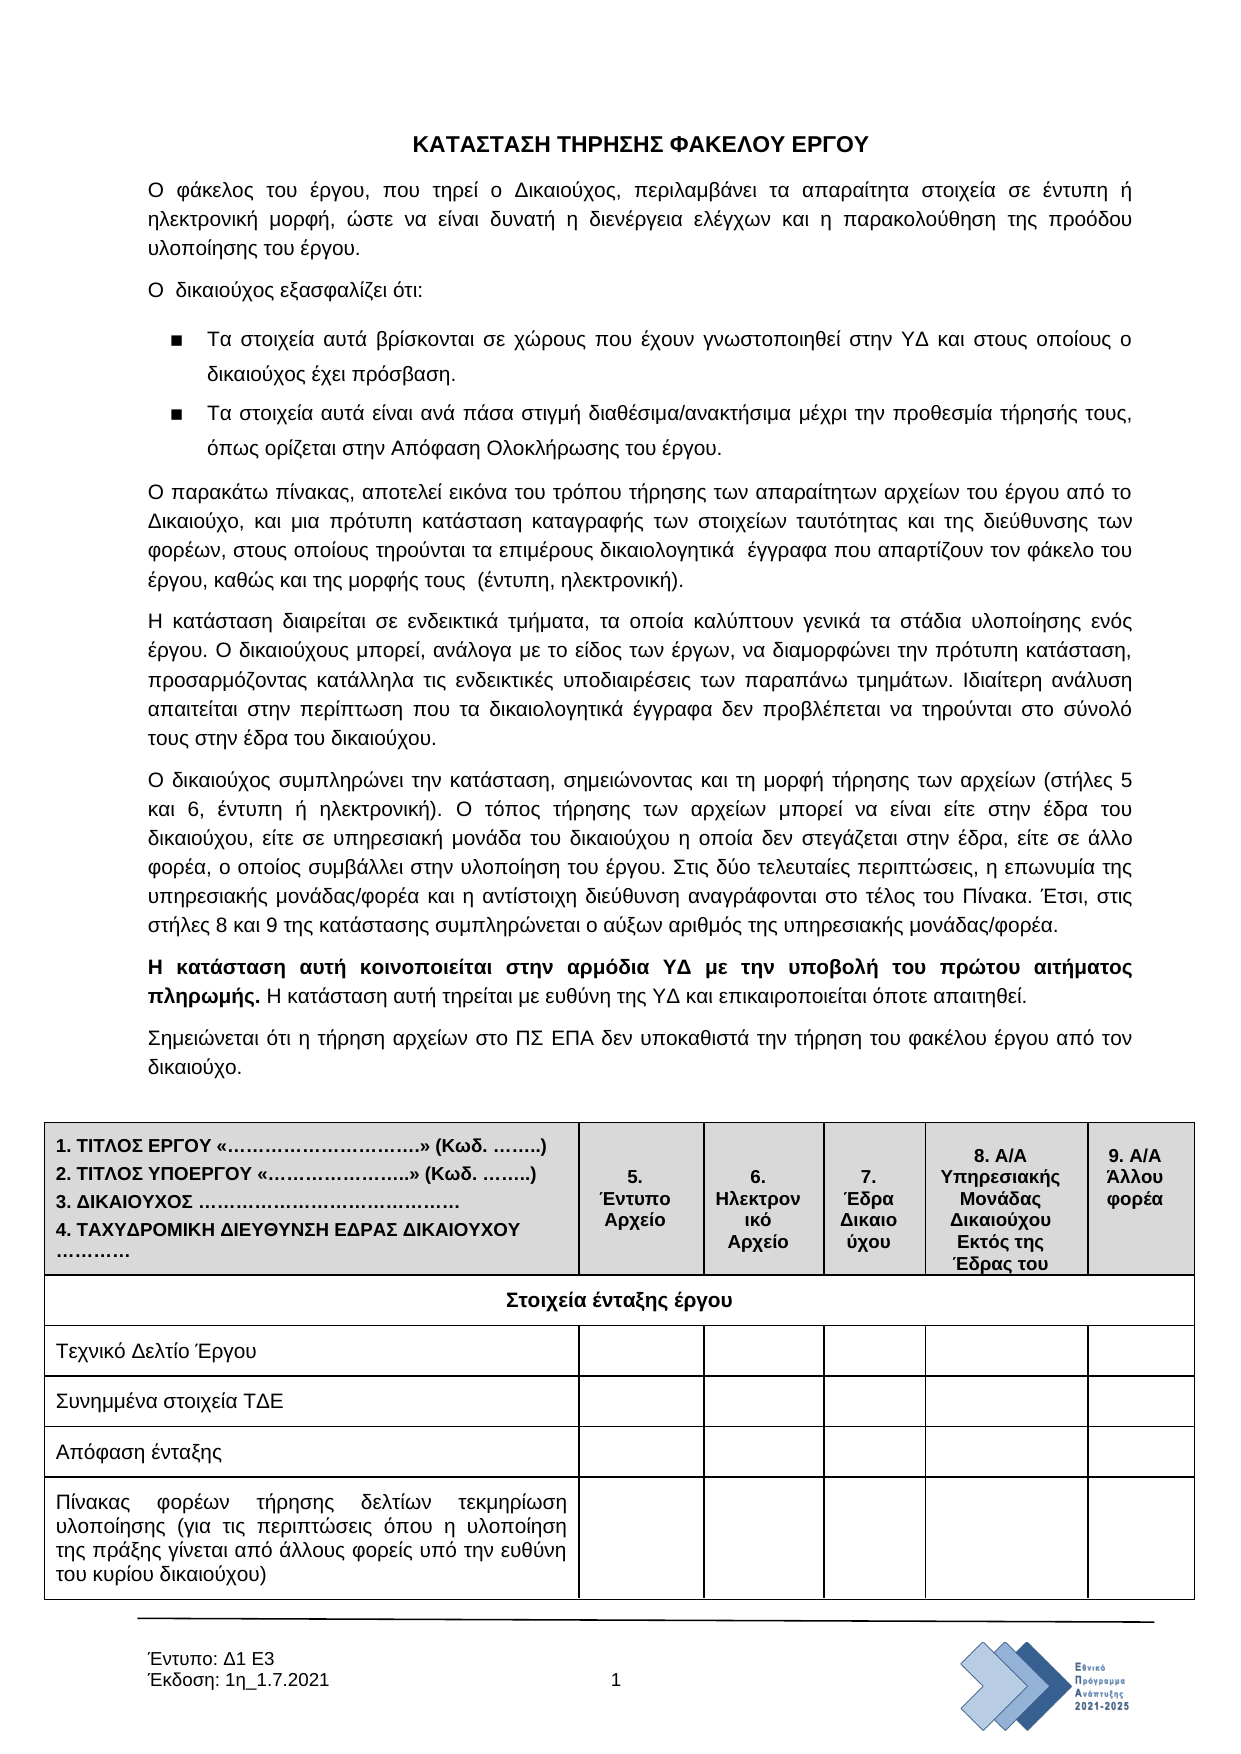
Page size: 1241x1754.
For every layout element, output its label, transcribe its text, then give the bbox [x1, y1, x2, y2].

table_cell Συνημμένα στοιχεία ΤΔΕ [45, 1377, 578, 1426]
table_cell [926, 1427, 1087, 1476]
table_cell [580, 1326, 703, 1375]
table_cell Τεχνικό Δελτίο Έργου [45, 1326, 578, 1375]
table_header 5. Έντυπο Αρχείο [580, 1123, 703, 1274]
table_cell [825, 1377, 925, 1426]
table_cell [705, 1377, 823, 1426]
table_cell [825, 1427, 925, 1476]
table_cell [705, 1427, 823, 1476]
table_cell [580, 1377, 703, 1426]
table_cell [1089, 1326, 1194, 1375]
table_cell [580, 1427, 703, 1476]
table_cell [926, 1326, 1087, 1375]
table_cell [705, 1478, 823, 1598]
table_cell [926, 1377, 1087, 1426]
list Τα στοιχεία αυτά είναι ανά πάσα στιγμή διαθέσιμα/ανακτήσιμα μέχρι την προθεσμία τήρησής τους, όπως ορίζεται στην Απόφαση Ολοκλήρωσης του έργου. [169, 389, 1134, 460]
table_cell [825, 1478, 925, 1598]
table_cell Απόφαση ένταξης [45, 1427, 578, 1476]
table_cell [1089, 1478, 1194, 1598]
table_header 1. ΤΙΤΛΟΣ ΕΡΓΟΥ «………………………….» (Κωδ. ……..) 2. ΤΙΤΛΟΣ ΥΠΟΕΡΓΟΥ «…………………..» (Κωδ. ……..) 3. ΔΙΚΑΙΟΥΧΟΣ …………………………………… 4. ΤΑΧΥΔΡΟΜΙΚΗ ΔΙΕΥΘΥΝΣΗ ΕΔΡΑΣ ΔΙΚΑΙΟΥΧΟΥ ………… [45, 1123, 578, 1274]
picture [960, 1642, 1138, 1731]
table_cell [1089, 1377, 1194, 1426]
table_cell [705, 1326, 823, 1375]
table_header 9. Α/Α Άλλου φορέα [1089, 1123, 1194, 1274]
table_cell Πίνακας φορέων τήρησης δελτίων τεκμηρίωση υλοποίησης (για τις περιπτώσεις όπου η υλοποίηση της πράξης γίνεται από άλλους φορείς υπό την ευθύνη του κυρίου δικαιούχου) [45, 1478, 578, 1598]
table_header 7. Έδρα Δικαιούχου [825, 1123, 925, 1274]
text Σημειώνεται ότι η τήρηση αρχείων στο ΠΣ ΕΠΑ δεν υποκαθιστά την τήρηση του φακέλου έργου από τον δικαιούχο. [148, 1022, 1134, 1080]
table_cell [825, 1326, 925, 1375]
table_cell Στοιχεία ένταξης έργου [45, 1276, 1194, 1324]
table_header 8. Α/Α Υπηρεσιακής Μονάδας Δικαιούχου Εκτός της Έδρας του [926, 1123, 1087, 1274]
text Η κατάσταση αυτή κοινοποιείται στην αρμόδια ΥΔ με την υποβολή του πρώτου αιτήματος πληρωμής. Η κατάσταση αυτή τηρείται με ευθύνη της ΥΔ και επικαιροποιείται όποτε απαιτηθεί. [148, 951, 1134, 1009]
table_cell [580, 1478, 703, 1598]
text Ο δικαιούχος εξασφαλίζει ότι: [148, 274, 1134, 303]
text Ο παρακάτω πίνακας, αποτελεί εικόνα του τρόπου τήρησης των απαραίτητων αρχείων του έργου από το Δικαιούχο, και μια πρότυπη κατάσταση καταγραφής των στοιχείων ταυτότητας και της διεύθυνσης των φορέων, στους οποίους τηρούνται τα επιμέρους δικαιολογητικά έγγραφα που απαρτίζουν τον φάκελο του έργου, καθώς και της μορφής τους (έντυπη, ηλεκτρονική). [148, 476, 1134, 593]
text Ο δικαιούχος συμπληρώνει την κατάσταση, σημειώνοντας και τη μορφή τήρησης των αρχείων (στήλες 5 και 6, έντυπη ή ηλεκτρονική). Ο τόπος τήρησης των αρχείων μπορεί να είναι είτε στην έδρα του δικαιούχου, είτε σε υπηρεσιακή μονάδα του δικαιούχου η οποία δεν στεγάζεται στην έδρα, είτε σε άλλο φορέα, ο οποίος συμβάλλει στην υλοποίηση του έργου. Στις δύο τελευταίες περιπτώσεις, η επωνυμία της υπηρεσιακής μονάδας/φορέα και η αντίστοιχη διεύθυνση αναγράφονται στο τέλος του Πίνακα. Έτσι, στις στήλες 8 και 9 της κατάστασης συμπληρώνεται ο αύξων αριθμός της υπηρεσιακής μονάδας/φορέα. [148, 764, 1134, 939]
text Η κατάσταση διαιρείται σε ενδεικτικά τμήματα, τα οποία καλύπτουν γενικά τα στάδια υλοποίησης ενός έργου. Ο δικαιούχους μπορεί, ανάλογα με το είδος των έργων, να διαμορφώνει την πρότυπη κατάσταση, προσαρμόζοντας κατάλληλα τις ενδεικτικές υποδιαιρέσεις των παραπάνω τμημάτων. Ιδιαίτερη ανάλυση απαιτείται στην περίπτωση που τα δικαιολογητικά έγγραφα δεν προβλέπεται να τηρούνται στο σύνολό τους στην έδρα του δικαιούχου. [148, 605, 1134, 751]
subtitle ΚΑΤΑΣΤΑΣΗ ΤΗΡΗΣΗΣ ΦΑΚΕΛΟΥ ΕΡΓΟΥ [148, 131, 1134, 157]
text Ο φάκελος του έργου, που τηρεί ο Δικαιούχος, περιλαμβάνει τα απαραίτητα στοιχεία σε έντυπη ή ηλεκτρονική μορφή, ώστε να είναι δυνατή η διενέργεια ελέγχων και η παρακολούθηση της προόδου υλοποίησης του έργου. [148, 174, 1134, 261]
table_cell [926, 1478, 1087, 1598]
list Τα στοιχεία αυτά βρίσκονται σε χώρους που έχουν γνωστοποιηθεί στην ΥΔ και στους οποίους ο δικαιούχος έχει πρόσβαση. [169, 315, 1134, 386]
table_cell [1089, 1427, 1194, 1476]
table_header 6. Ηλεκτρονικό Αρχείο [705, 1123, 823, 1274]
